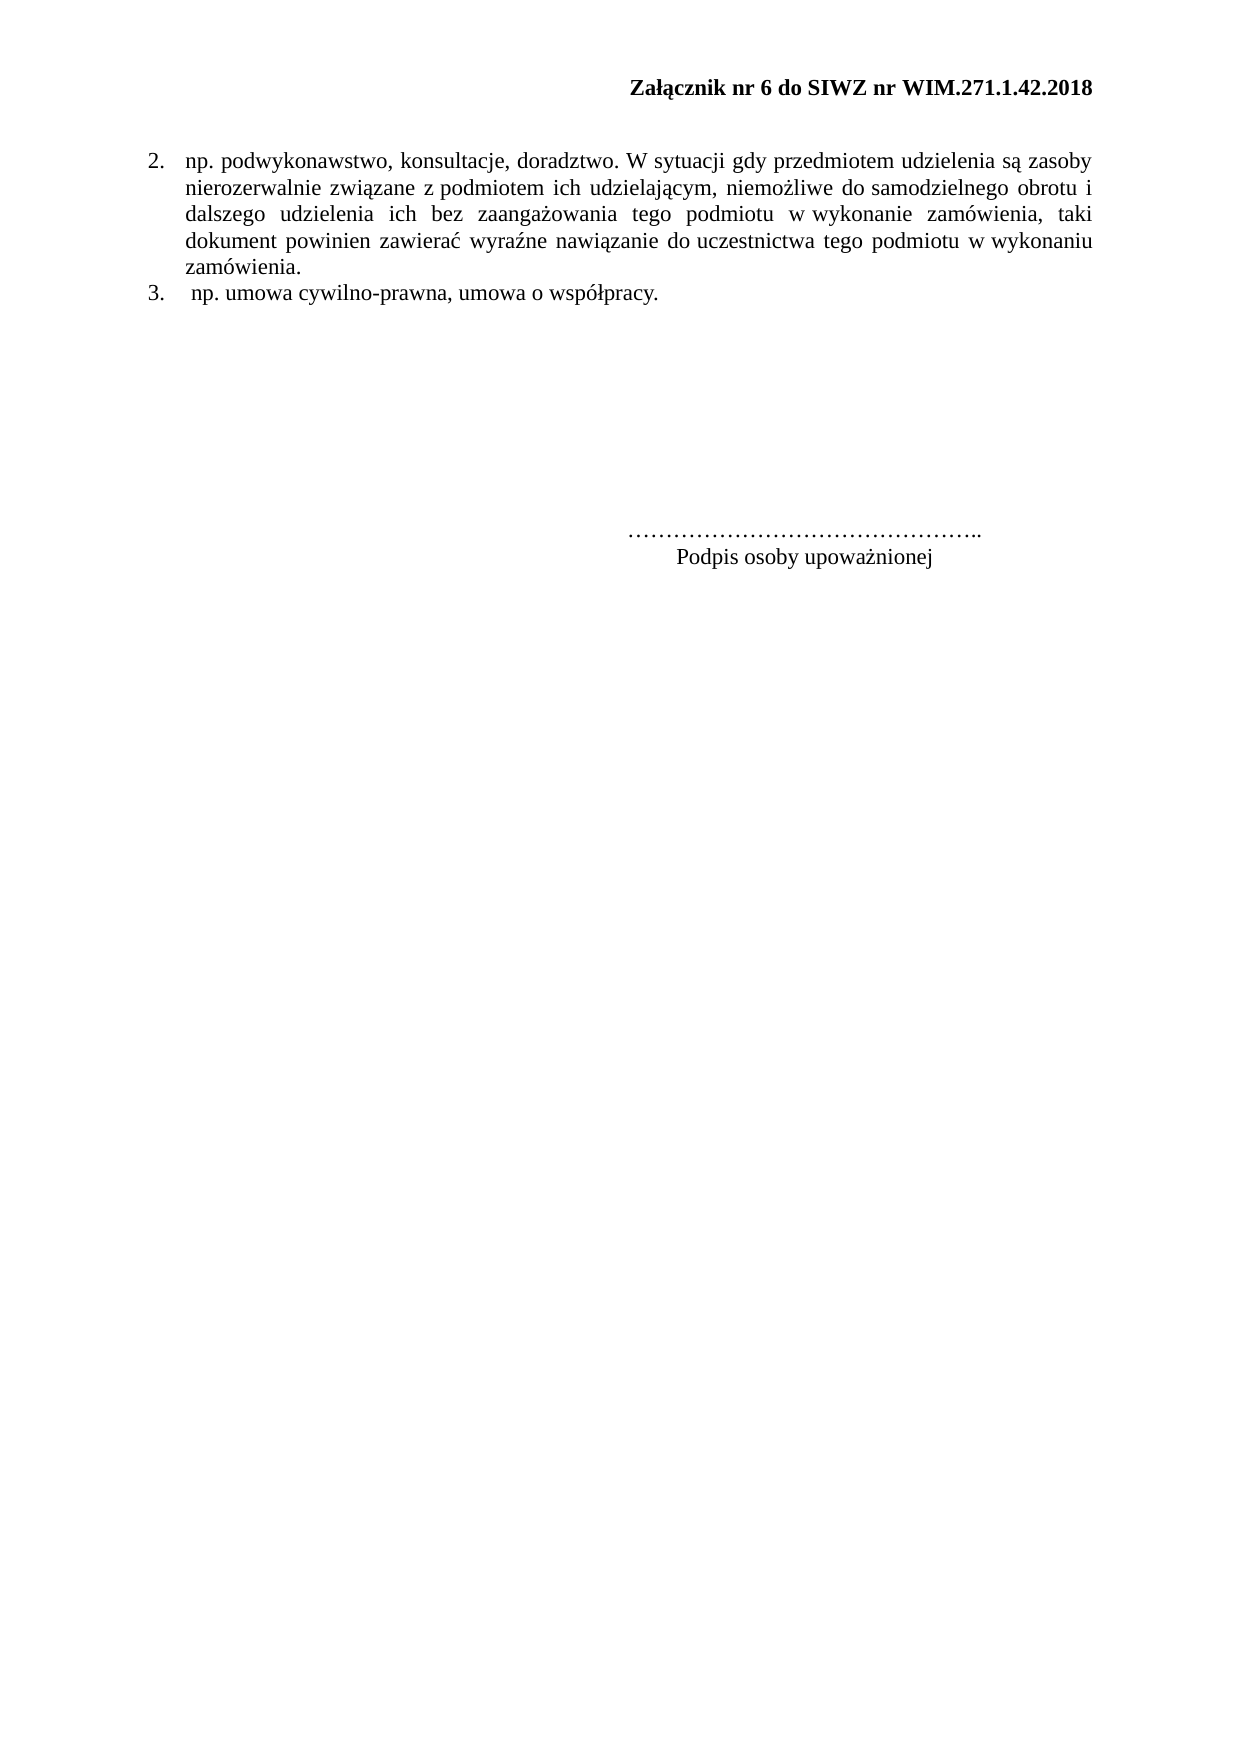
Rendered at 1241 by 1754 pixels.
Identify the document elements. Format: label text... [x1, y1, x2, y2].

list np. podwykonawstwo, konsultacje, doradztwo. W sytuacji gdy przedmiotem udzielenia są zasoby nierozerwalnie związane z podmiotem ich udzielającym, niemożliwe do samodzielnego obrotu i dalszego udzielenia ich bez zaangażowania tego podmiotu w wykonanie zamówienia, taki dokument powinien zawierać wyraźne nawiązanie do uczestnictwa tego podmiotu w wykonaniu zamówienia. [148, 148, 1093, 279]
text ……………………………………….. [516, 517, 1093, 543]
list np. umowa cywilno-prawna, umowa o współpracy. [148, 279, 1093, 306]
text Podpis osoby upoważnionej [516, 543, 1093, 569]
